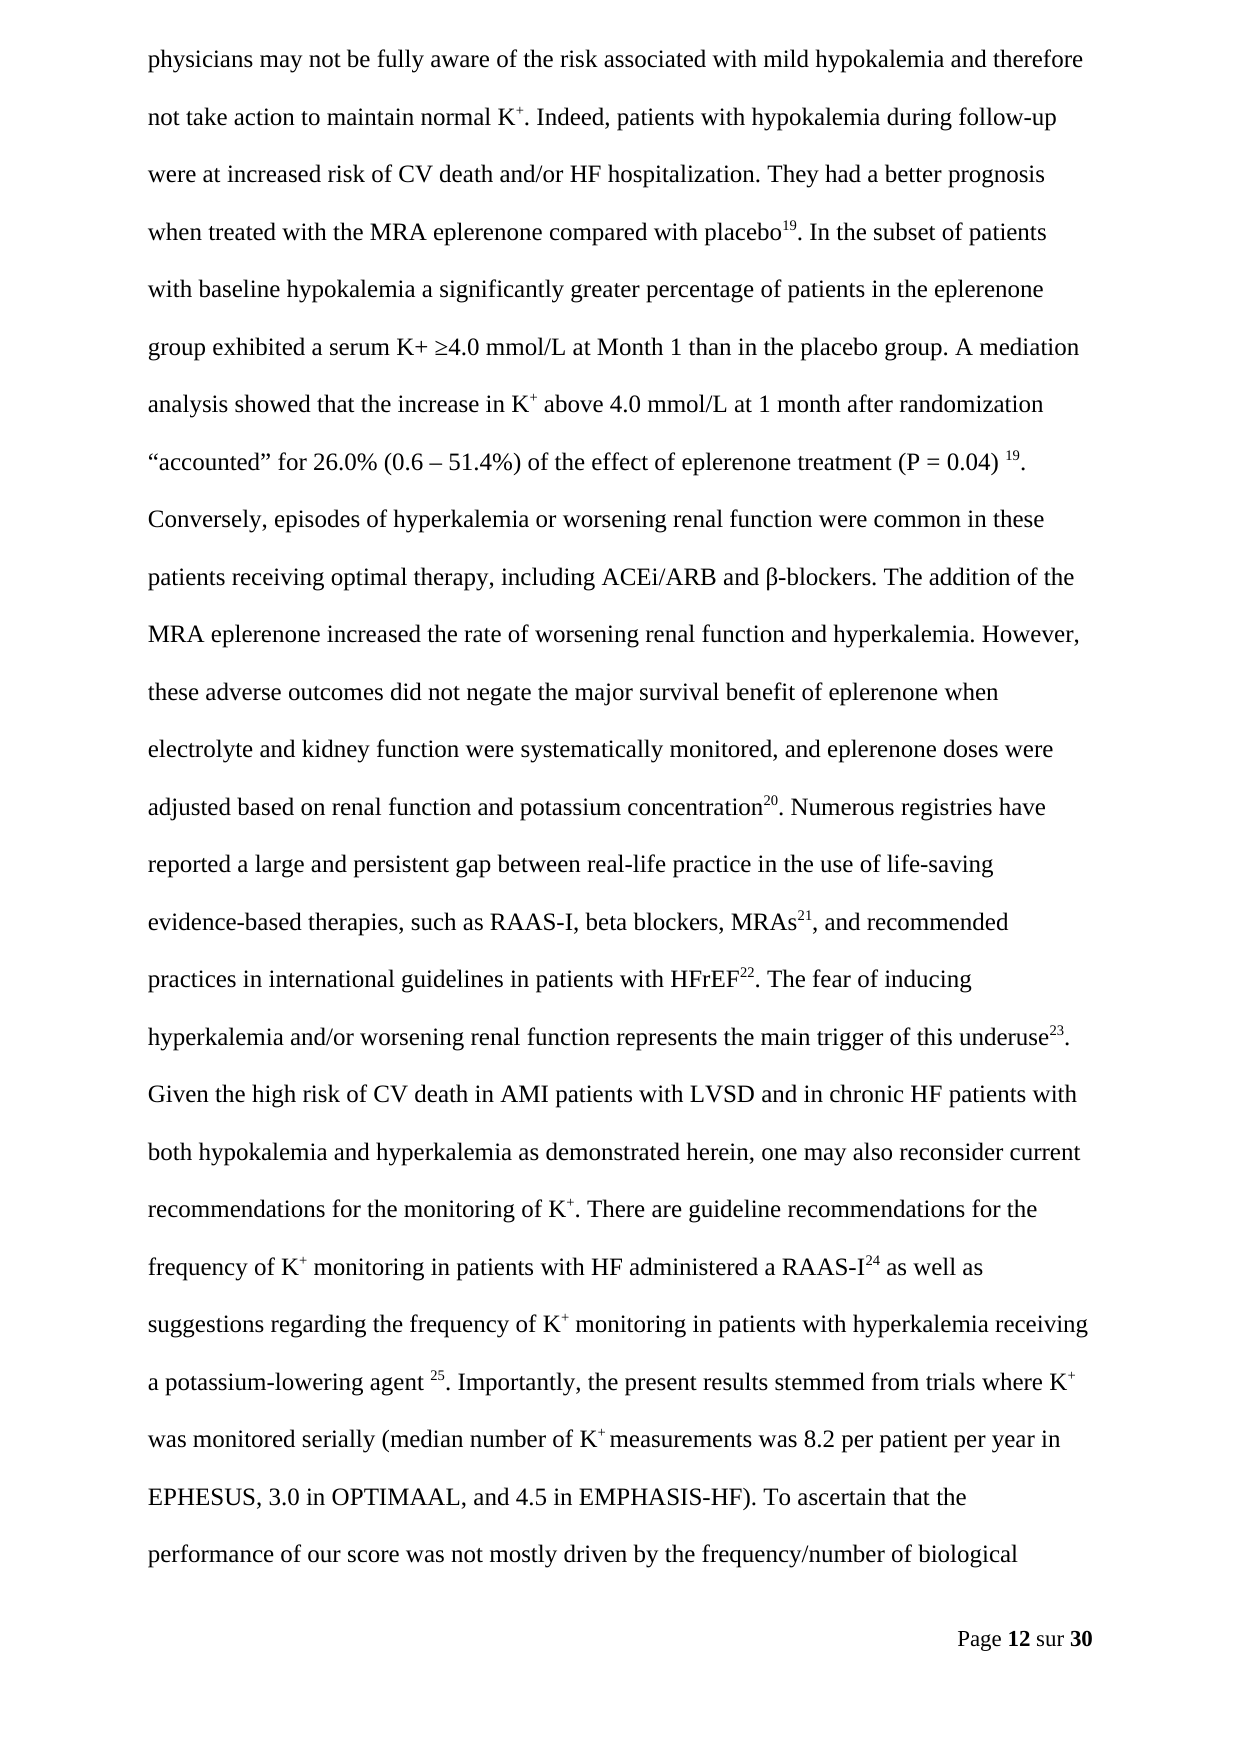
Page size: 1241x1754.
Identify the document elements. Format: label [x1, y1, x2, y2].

text [148, 44, 1093, 1051]
text [148, 1079, 1093, 1568]
